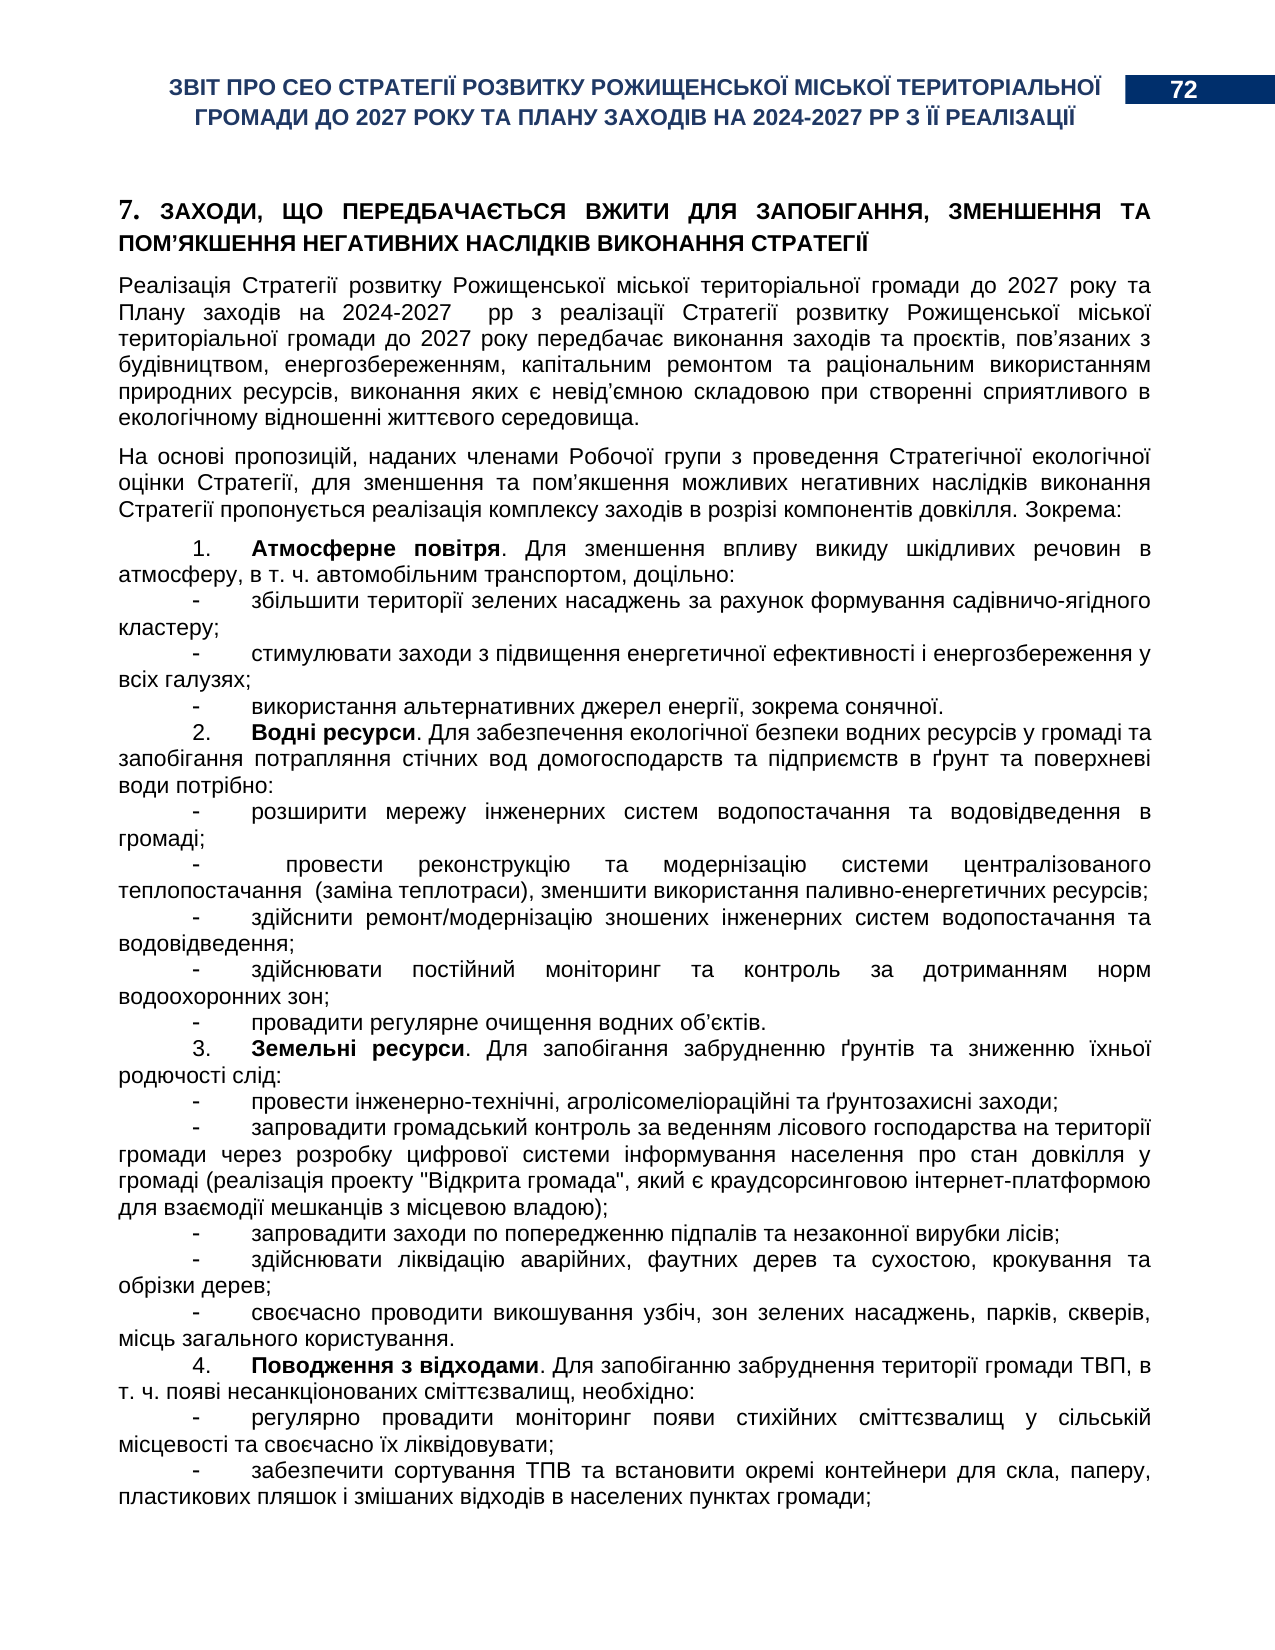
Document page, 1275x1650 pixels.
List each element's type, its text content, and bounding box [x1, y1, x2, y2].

list збільшити території зелених насаджень за рахунок формування садівничо-ягідного кластеру; [118, 587, 1152, 640]
list запровадити заходи по попередженню підпалів та незаконної вирубки лісів; [118, 1220, 1152, 1246]
list здійснювати постійний моніторинг та контроль за дотриманням норм водоохоронних зон; [118, 956, 1152, 1009]
list Земельні ресурси. Для запобігання забрудненню ґрунтів та зниженню їхньої родючості слід: [118, 1035, 1152, 1088]
list стимулювати заходи з підвищення енергетичної ефективності і енергозбереження у всіх галузях; [118, 640, 1152, 693]
list Атмосферне повітря. Для зменшення впливу викиду шкідливих речовин в атмосферу, в т. ч. автомобільним транспортом, доцільно: [118, 534, 1152, 587]
text На основі пропозицій, наданих членами Робочої групи з проведення Стратегічної екологічної оцінки Стратегії, для зменшення та пом’якшення можливих негативних наслідків виконання Стратегії пропонується реалізація комплексу заходів в розрізі компонентів довкілля. Зокрема: [118, 443, 1152, 522]
list здійснити ремонт/модернізацію зношених інженерних систем водопостачання та водовідведення; [118, 903, 1152, 956]
list провести інженерно-технічні, агролісомеліораційні та ґрунтозахисні заходи; [118, 1088, 1152, 1114]
list своєчасно проводити викошування узбіч, зон зелених насаджень, парків, скверів, місць загального користування. [118, 1299, 1152, 1352]
list розширити мережу інженерних систем водопостачання та водовідведення в громаді; [118, 798, 1152, 851]
list здійснювати ліквідацію аварійних, фаутних дерев та сухостою, крокування та обрізки дерев; [118, 1246, 1152, 1299]
subtitle 7. ЗАХОДИ, ЩО ПЕРЕДБАЧАЄТЬСЯ ВЖИТИ ДЛЯ ЗАПОБІГАННЯ, ЗМЕНШЕННЯ ТА ПОМ’ЯКШЕННЯ НЕГАТИВНИХ НАСЛІДКІВ ВИКОНАННЯ СТРАТЕГІЇ [118, 192, 1152, 256]
text Реалізація Стратегії розвитку Рожищенської міської територіальної громади до 2027 року та Плану заходів на 2024-2027 рр з реалізації Стратегії розвитку Рожищенської міської територіальної громади до 2027 року передбачає виконання заходів та проєктів, пов’язаних з будівництвом, енергозбереженням, капітальним ремонтом та раціональним використанням природних ресурсів, виконання яких є невід’ємною складовою при створенні сприятливого в екологічному відношенні життєвого середовища. [118, 272, 1152, 431]
list використання альтернативних джерел енергії, зокрема сонячної. [118, 693, 1152, 719]
list забезпечити сортування ТПВ та встановити окремі контейнери для скла, паперу, пластикових пляшок і змішаних відходів в населених пунктах громади; [118, 1457, 1152, 1510]
list регулярно провадити моніторинг появи стихійних сміттєзвалищ у сільській місцевості та своєчасно їх ліквідовувати; [118, 1404, 1152, 1457]
list Водні ресурси. Для забезпечення екологічної безпеки водних ресурсів у громаді та запобігання потрапляння стічних вод домогосподарств та підприємств в ґрунт та поверхневі води потрібно: [118, 719, 1152, 798]
list Поводження з відходами. Для запобіганню забруднення території громади ТВП, в т. ч. появі несанкціонованих сміттєзвалищ, необхідно: [118, 1352, 1152, 1404]
list провадити регулярне очищення водних об’єктів. [118, 1009, 1152, 1035]
list провести реконструкцію та модернізацію системи централізованого теплопостачання (заміна теплотраси), зменшити використання паливно-енергетичних ресурсів; [118, 851, 1152, 903]
list запровадити громадський контроль за веденням лісового господарства на території громади через розробку цифрової системи інформування населення про стан довкілля у громаді (реалізація проекту "Відкрита громада", який є краудсорсинговою інтернет-платформою для взаємодії мешканців з місцевою владою); [118, 1114, 1152, 1220]
